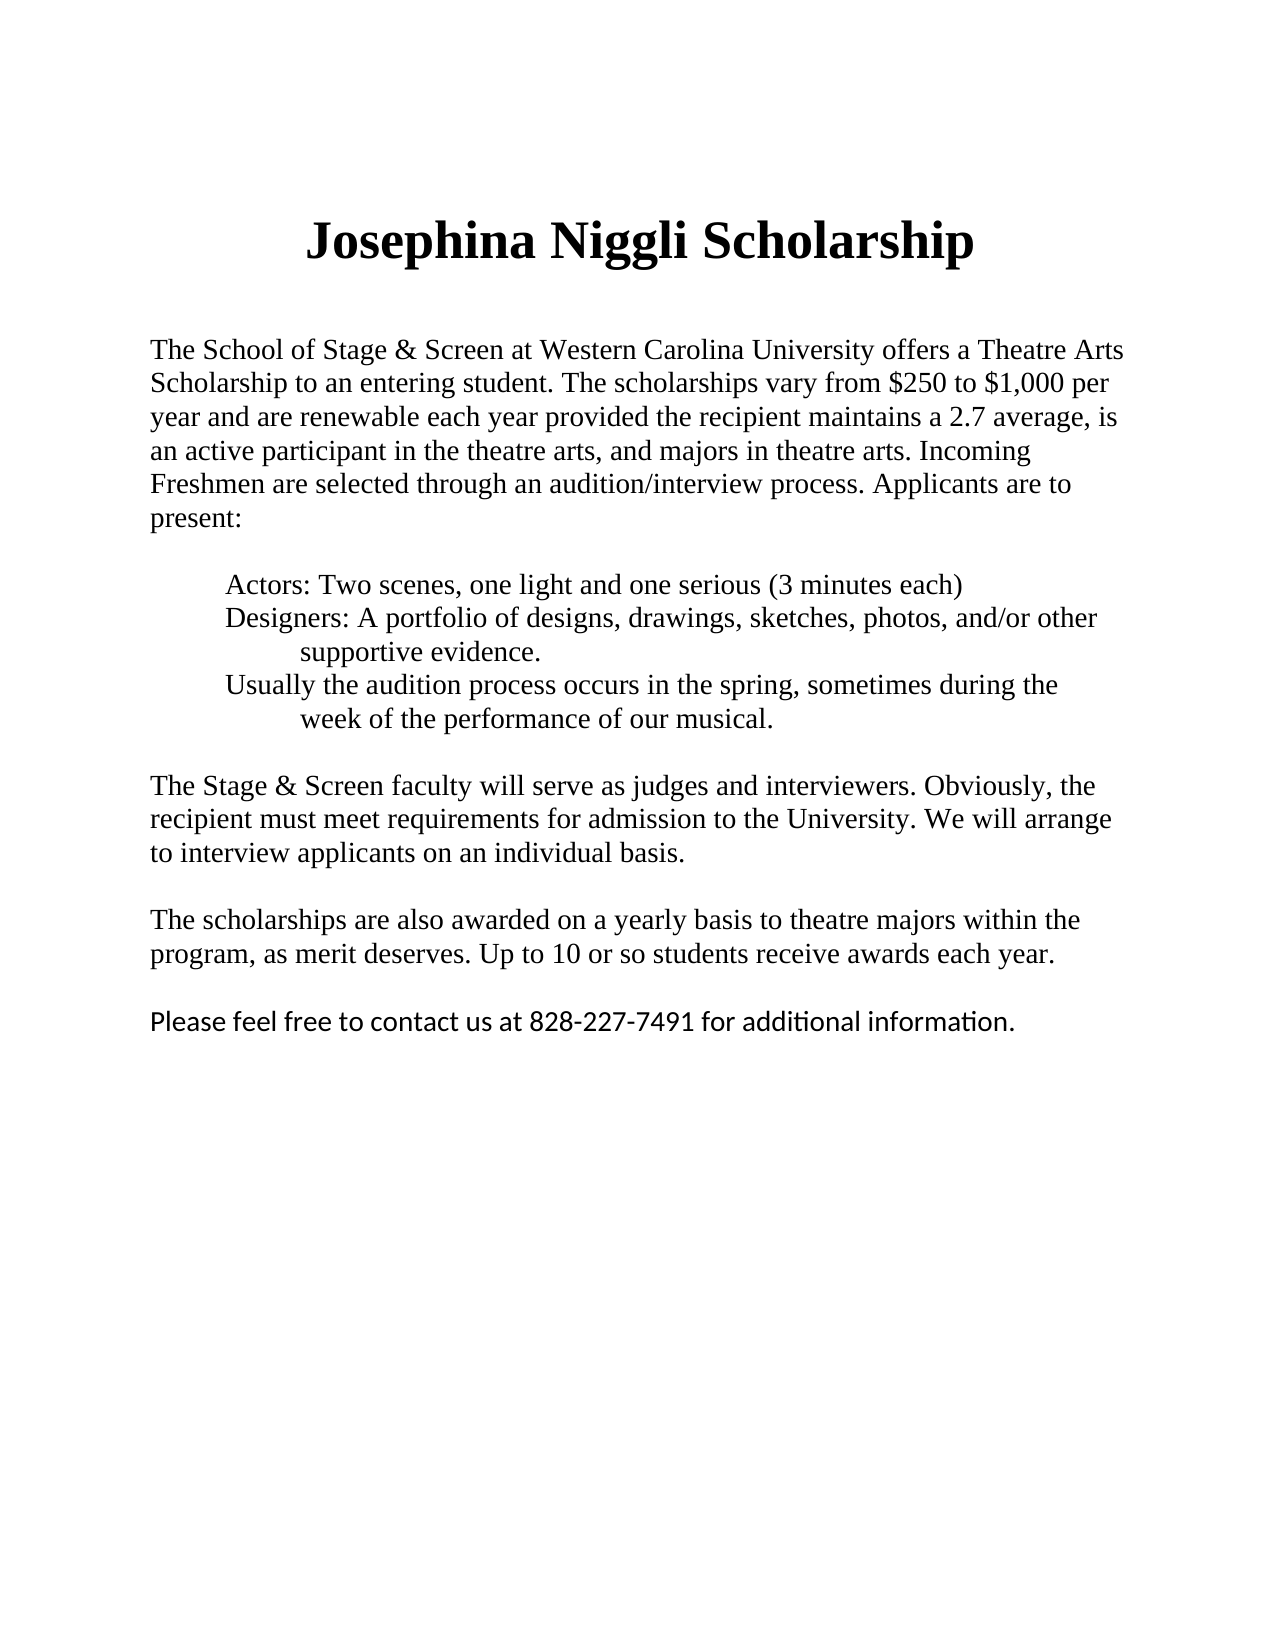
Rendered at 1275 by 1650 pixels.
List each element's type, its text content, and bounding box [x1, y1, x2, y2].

text The Stage & Screen faculty will serve as judges and interviewers. Obviously, the recipient must meet requirements for admission to the University. We will arrange to interview applicants on an individual basis. [150, 768, 1125, 869]
text The scholarships are also awarded on a yearly basis to theatre majors within the program, as merit deserves. Up to 10 or so students receive awards each year. [150, 902, 1125, 969]
text The School of Stage & Screen at Western Carolina University offers a Theatre Arts Scholarship to an entering student. The scholarships vary from $250 to $1,000 per year and are renewable each year provided the recipient maintains a 2.7 average, is an active participant in the theatre arts, and majors in theatre arts. Incoming Freshmen are selected through an audition/interview process. Applicants are to present: [150, 332, 1125, 533]
text Josephina Niggli Scholarship [150, 207, 1125, 270]
text Designers: A portfolio of designs, drawings, sketches, photos, and/or other supportive evidence. [225, 600, 1125, 667]
text Actors: Two scenes, one light and one serious (3 minutes each) [225, 567, 1125, 600]
text Please feel free to contact us at 828-227-7491 for additional information. [150, 1003, 1125, 1038]
text Usually the audition process occurs in the spring, sometimes during the week of the performance of our musical. [225, 667, 1125, 734]
